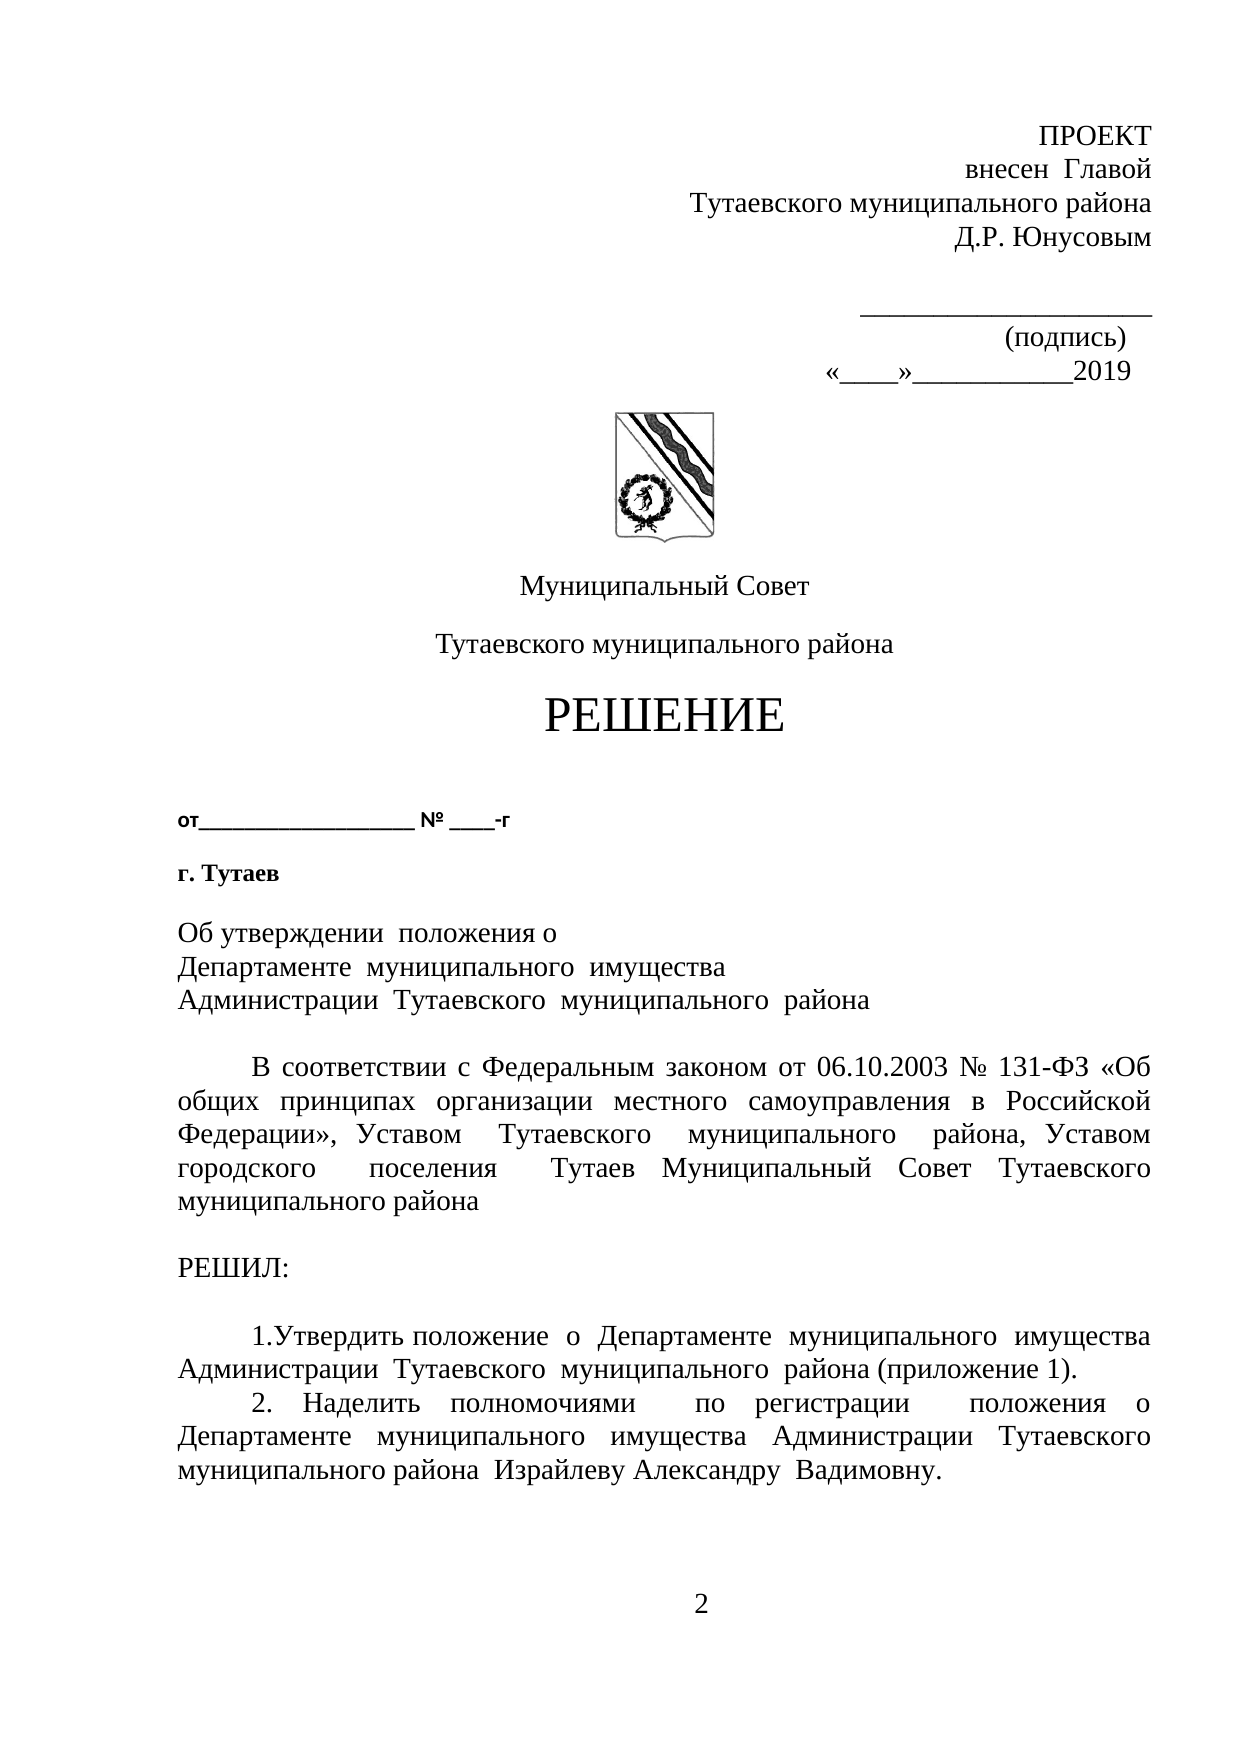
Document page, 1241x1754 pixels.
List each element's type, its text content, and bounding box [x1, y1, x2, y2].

text Д.Р. Юнусовым [177, 219, 1152, 252]
text от___________________ № ____-г [177, 805, 1152, 833]
text Департаменте муниципального имущества [177, 949, 1152, 982]
text ____________________ [177, 286, 1152, 319]
text 2 [177, 1586, 1152, 1619]
text внесен Главой [177, 152, 1152, 185]
text В соответствии с Федеральным законом от 06.10.2003 № 131-ФЗ «Об общих принципах организации местного самоуправления в Российской Федерации», Уставом Тутаевского муниципального района, Уставом городского поселения Тутаев Муниципальный Совет Тутаевского муниципального района [177, 1049, 1152, 1217]
text Тутаевского муниципального района [177, 185, 1152, 219]
text Об утверждении положения о [177, 915, 1152, 949]
text Администрации Тутаевского муниципального района [177, 982, 1152, 1016]
picture [614, 411, 715, 543]
text Муниципальный Совет [177, 568, 1152, 602]
text г. Тутаев [177, 858, 1152, 886]
text «____»___________2019 [177, 353, 1152, 386]
text РЕШИЛ: [177, 1251, 1152, 1284]
text Тутаевского муниципального района [177, 627, 1152, 660]
text 2. Наделить полномочиями по регистрации положения о Департаменте муниципального имущества Администрации Тутаевского муниципального района Израйлеву Александру Вадимовну. [177, 1385, 1152, 1485]
text (подпись) [177, 319, 1152, 353]
text РЕШЕНИЕ [177, 685, 1152, 743]
text 1.Утвердить положение о Департаменте муниципального имущества Администрации Тутаевского муниципального района (приложение 1). [177, 1318, 1152, 1385]
text ПРОЕКТ [177, 118, 1152, 152]
